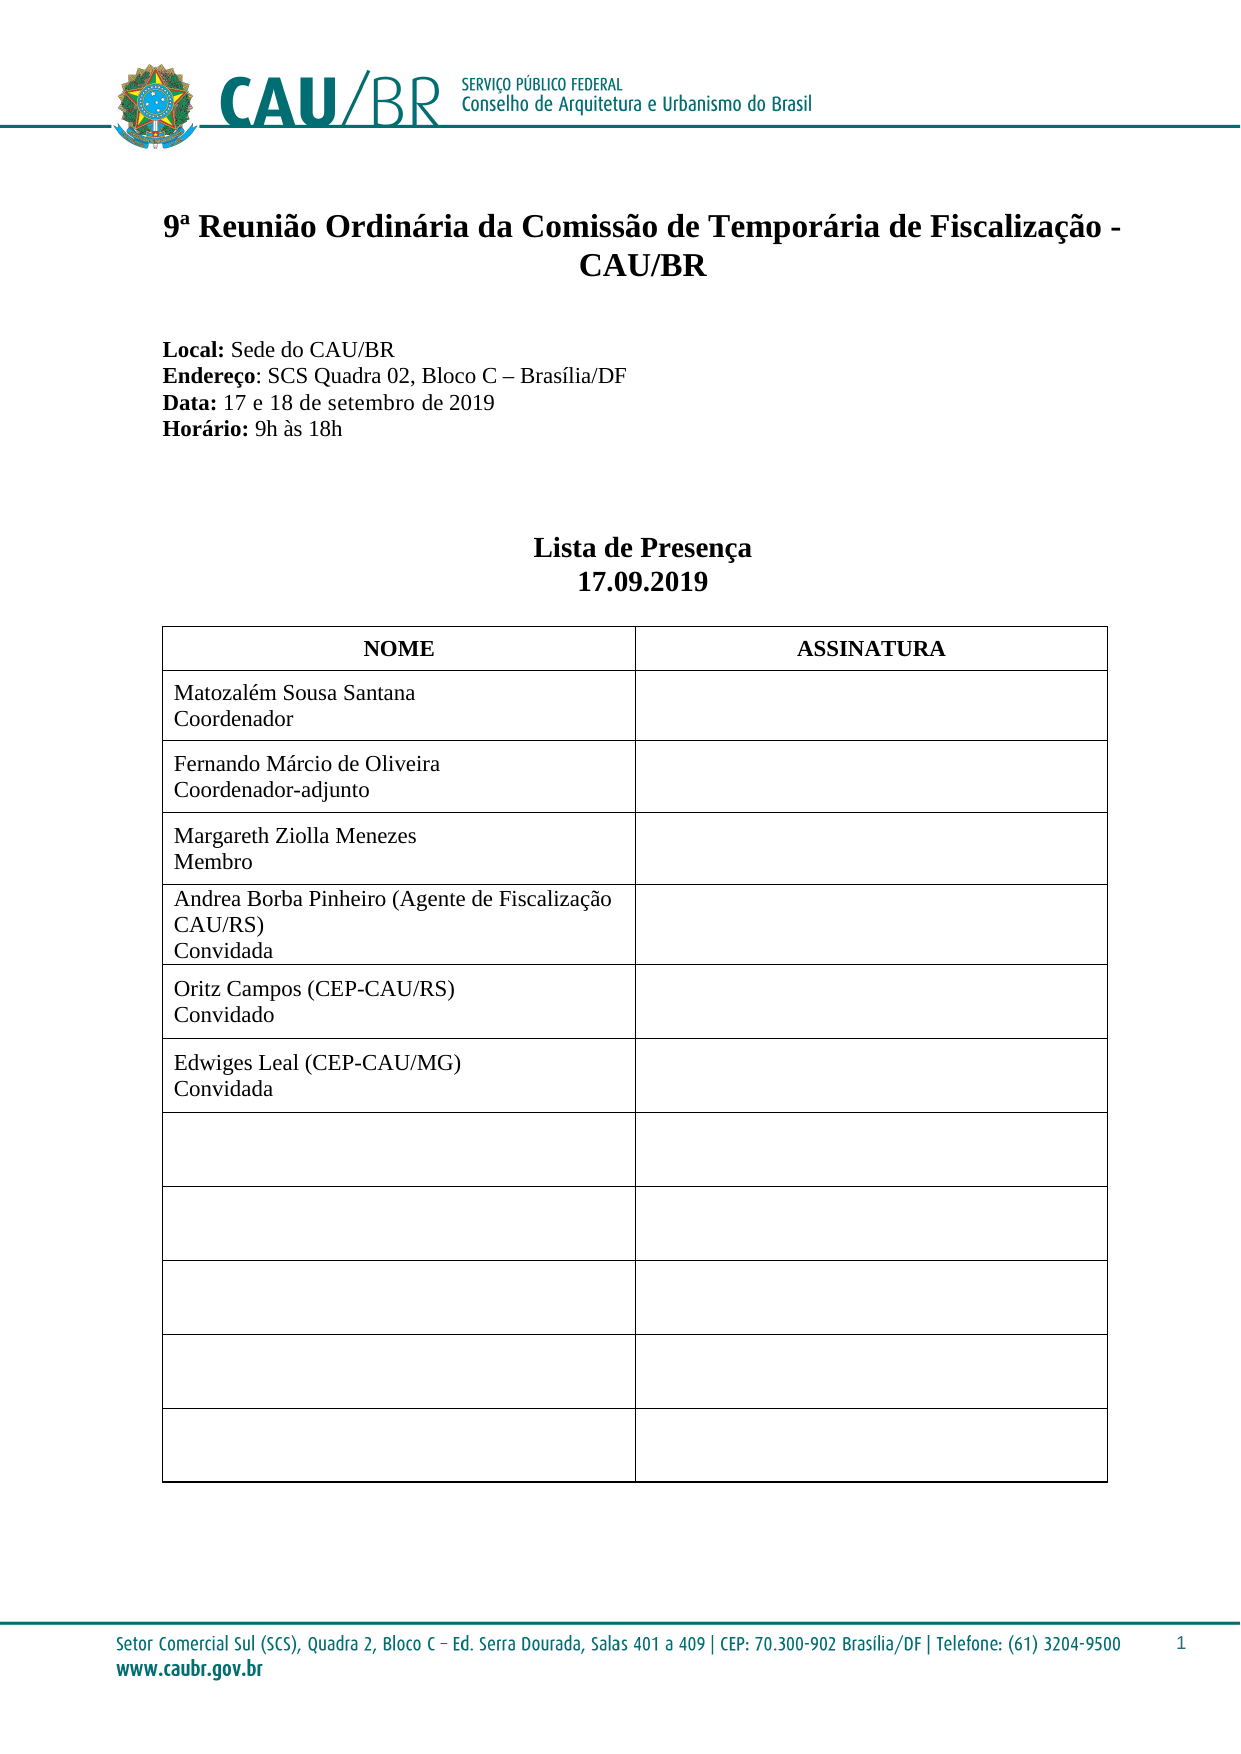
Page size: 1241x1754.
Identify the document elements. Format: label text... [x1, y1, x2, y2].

table_cell Fernando Márcio de Oliveira Coordenador-adjunto [163, 741, 635, 812]
table_cell [163, 1409, 635, 1481]
table_cell [163, 1261, 635, 1333]
picture [0, 1579, 1240, 1754]
table_cell [636, 1261, 1107, 1333]
text Local: Sede do CAU/BR [162, 336, 1123, 362]
table_cell [636, 1039, 1107, 1112]
table_cell Margareth Ziolla Menezes Membro [163, 813, 635, 884]
text Horário: 9h às 18h [162, 415, 1123, 442]
table_cell [636, 885, 1107, 964]
table_cell [636, 965, 1107, 1038]
picture [0, 0, 1241, 177]
table_cell [636, 671, 1107, 740]
text 17.09.2019 [162, 564, 1123, 597]
table_cell [636, 1113, 1107, 1186]
table_cell [163, 1187, 635, 1259]
text Data: 17 e 18 de setembro de 2019 [162, 389, 1123, 415]
table_header ASSINATURA [636, 627, 1107, 670]
text 9ª Reunião Ordinária da Comissão de Temporária de Fiscalização - CAU/BR [162, 207, 1123, 283]
table_cell Edwiges Leal (CEP-CAU/MG) Convidada [163, 1039, 635, 1112]
table_header NOME [163, 627, 635, 670]
table_cell [163, 1113, 635, 1186]
table_cell Andrea Borba Pinheiro (Agente de Fiscalização CAU/RS) Convidada [163, 885, 635, 964]
table_cell Oritz Campos (CEP-CAU/RS) Convidado [163, 965, 635, 1038]
table_cell Matozalém Sousa Santana Coordenador [163, 671, 635, 740]
table_cell [636, 813, 1107, 884]
text Endereço: SCS Quadra 02, Bloco C – Brasília/DF [162, 362, 1123, 389]
table_cell [636, 1187, 1107, 1259]
table_cell [636, 741, 1107, 812]
table_cell [636, 1335, 1107, 1407]
text Lista de Presença [162, 530, 1123, 564]
table_cell [163, 1335, 635, 1407]
table_cell [636, 1409, 1107, 1481]
